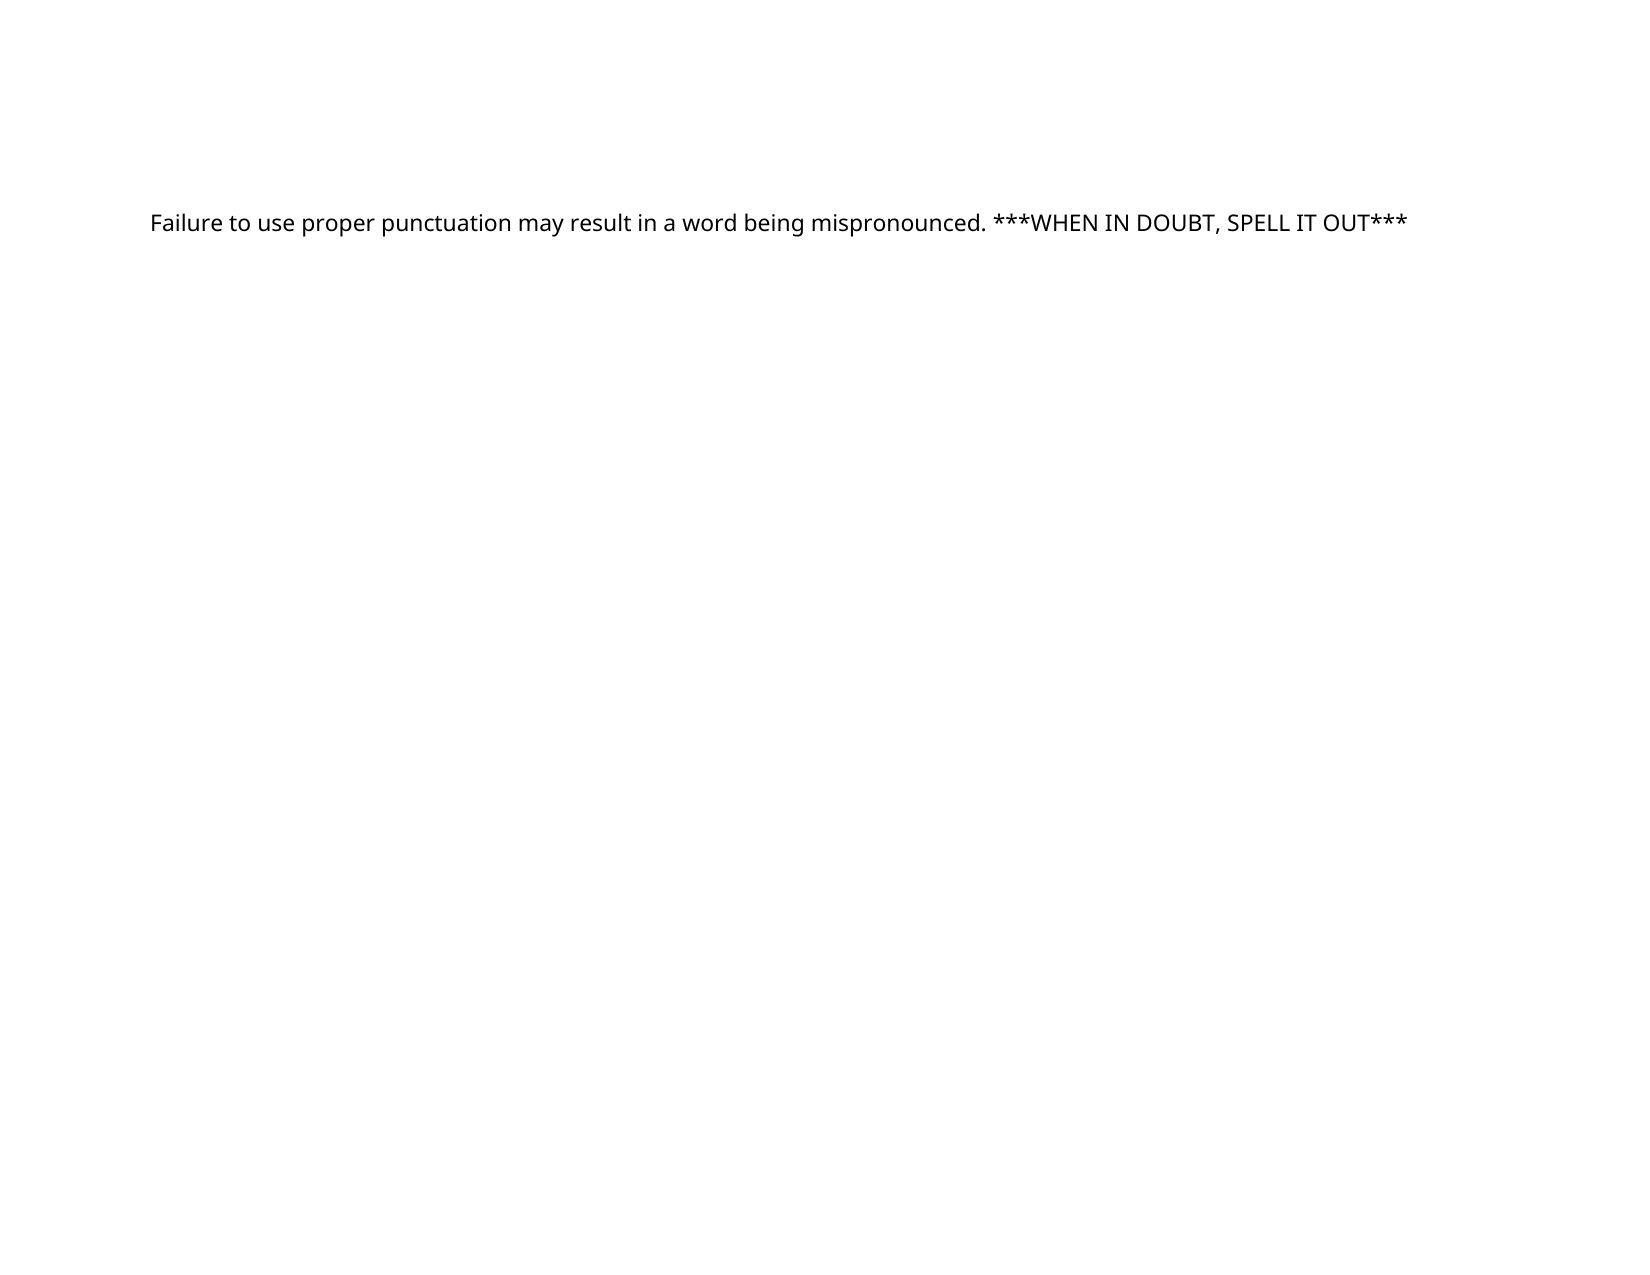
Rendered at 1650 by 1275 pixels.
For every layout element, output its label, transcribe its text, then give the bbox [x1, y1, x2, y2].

text Failure to use proper punctuation may result in a word being mispronounced. ***WHEN IN DOUBT, SPELL IT OUT*** [150, 207, 1500, 238]
